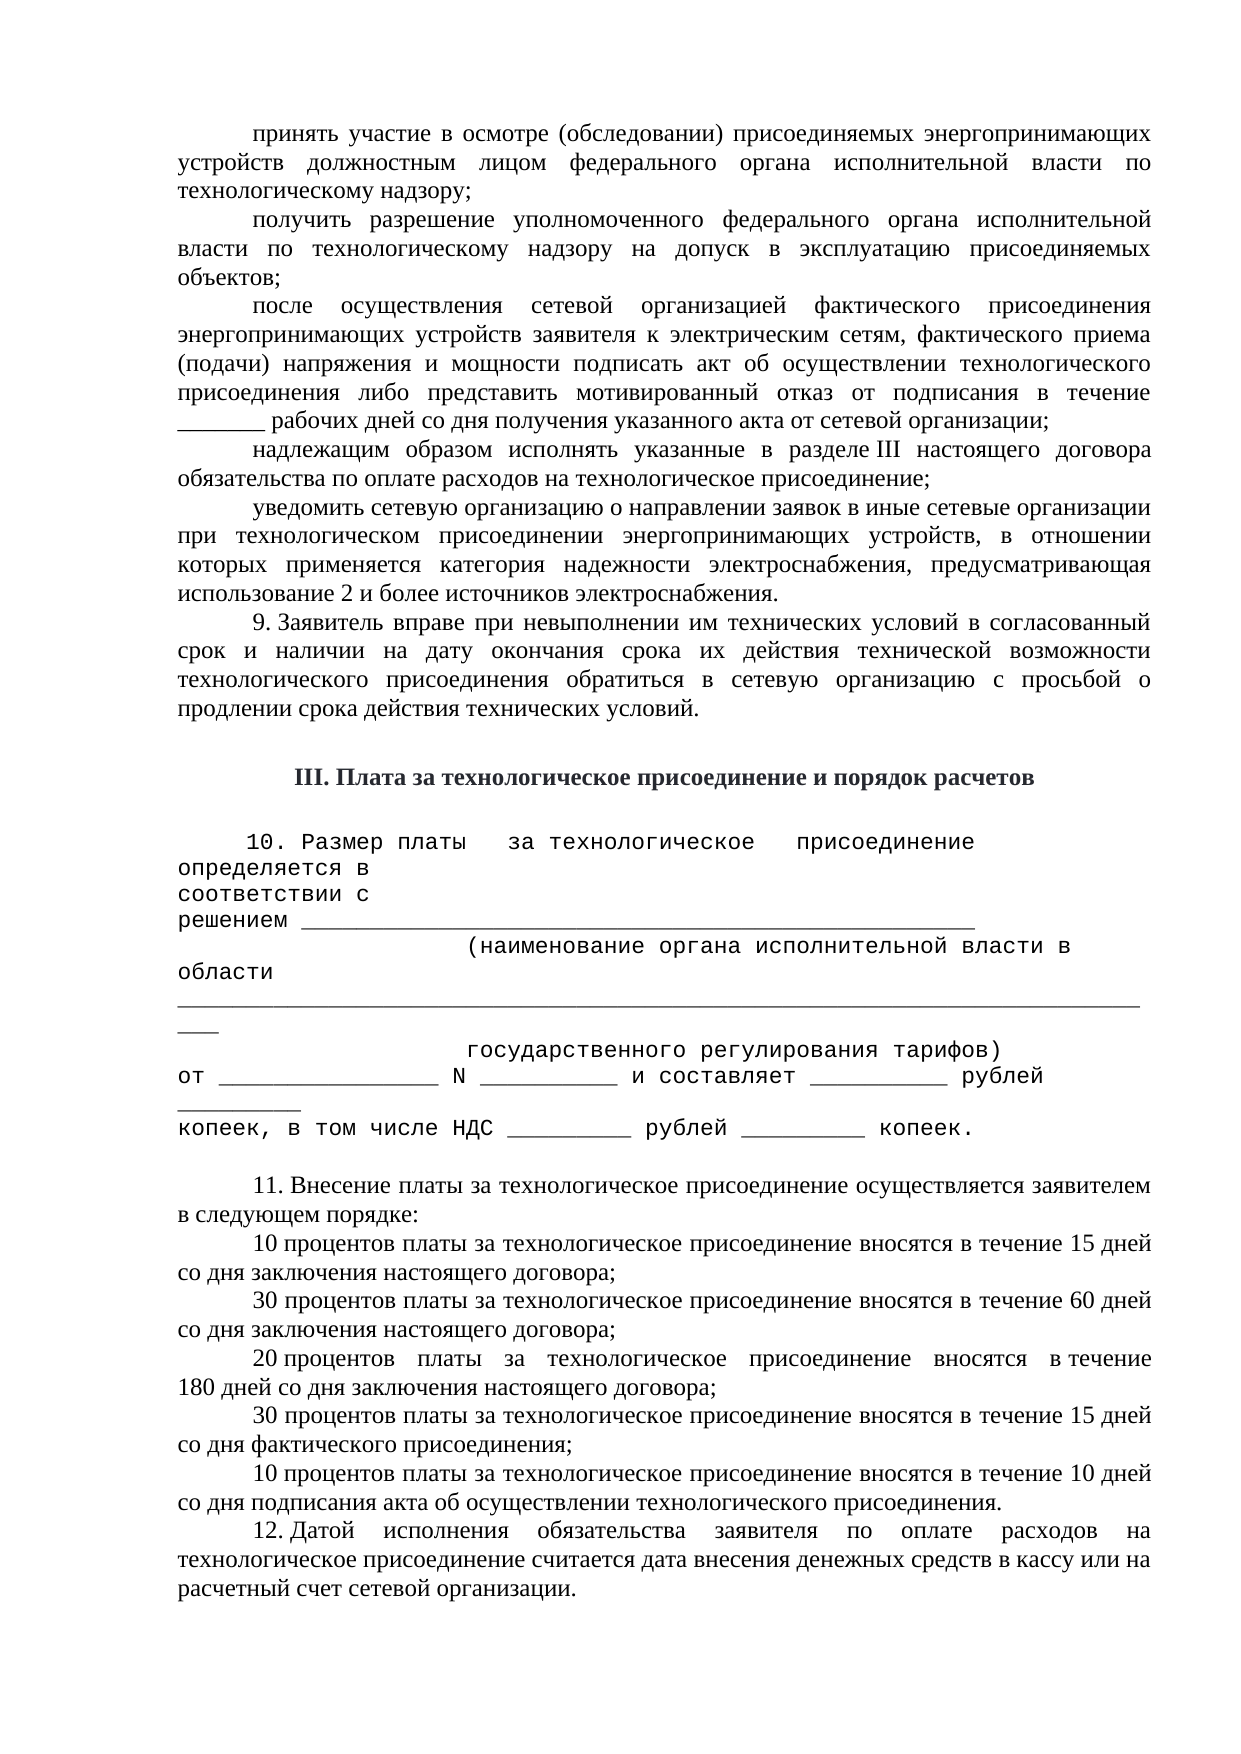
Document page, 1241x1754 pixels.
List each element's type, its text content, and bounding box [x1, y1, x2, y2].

text 10. Размер платы за технологическое присоединение определяется в [177, 831, 1152, 882]
text 11. Внесение платы за технологическое присоединение осуществляется заявителем в следующем порядке: [177, 1171, 1152, 1228]
text 9. Заявитель вправе при невыполнении им технических условий в согласованный срок и наличии на дату окончания срока их действия технической возможности технологического присоединения обратиться в сетевую организацию с просьбой о продлении срока действия технических условий. [177, 607, 1152, 722]
text копеек, в том числе НДС _________ рублей _________ копеек. [177, 1116, 1152, 1142]
text принять участие в осмотре (обследовании) присоединяемых энергопринимающих устройств должностным лицом федерального органа исполнительной власти по технологическому надзору; [177, 118, 1152, 204]
text _________________________________________________________________________ [177, 986, 1152, 1038]
text после осуществления сетевой организацией фактического присоединения энергопринимающих устройств заявителя к электрическим сетям, фактического приема (подачи) напряжения и мощности подписать акт об осуществлении технологического присоединения либо представить мотивированный отказ от подписания в течение _______ рабочих дней со дня получения указанного акта от сетевой организации; [177, 291, 1152, 434]
text 20 процентов платы за технологическое присоединение вносятся в течение 180 дней со дня заключения настоящего договора; [177, 1343, 1152, 1401]
text надлежащим образом исполнять указанные в разделе III настоящего договора обязательства по оплате расходов на технологическое присоединение; [177, 434, 1152, 492]
text III. Плата за технологическое присоединение и порядок расчетов [177, 762, 1152, 791]
text 10 процентов платы за технологическое присоединение вносятся в течение 10 дней со дня подписания акта об осуществлении технологического присоединения. [177, 1458, 1152, 1516]
text от ________________ N __________ и составляет __________ рублей _________ [177, 1064, 1152, 1116]
text соответствии с решением _________________________________________________ [177, 882, 1152, 934]
text получить разрешение уполномоченного федерального органа исполнительной власти по технологическому надзору на допуск в эксплуатацию присоединяемых объектов; [177, 204, 1152, 291]
text 30 процентов платы за технологическое присоединение вносятся в течение 60 дней со дня заключения настоящего договора; [177, 1286, 1152, 1343]
text 12. Датой исполнения обязательства заявителя по оплате расходов на технологическое присоединение считается дата внесения денежных средств в кассу или на расчетный счет сетевой организации. [177, 1516, 1152, 1602]
text государственного регулирования тарифов) [177, 1038, 1152, 1064]
text 30 процентов платы за технологическое присоединение вносятся в течение 15 дней со дня фактического присоединения; [177, 1401, 1152, 1458]
text (наименование органа исполнительной власти в области [177, 934, 1152, 986]
text 10 процентов платы за технологическое присоединение вносятся в течение 15 дней со дня заключения настоящего договора; [177, 1228, 1152, 1286]
text уведомить сетевую организацию о направлении заявок в иные сетевые организации при технологическом присоединении энергопринимающих устройств, в отношении которых применяется категория надежности электроснабжения, предусматривающая использование 2 и более источников электроснабжения. [177, 492, 1152, 607]
